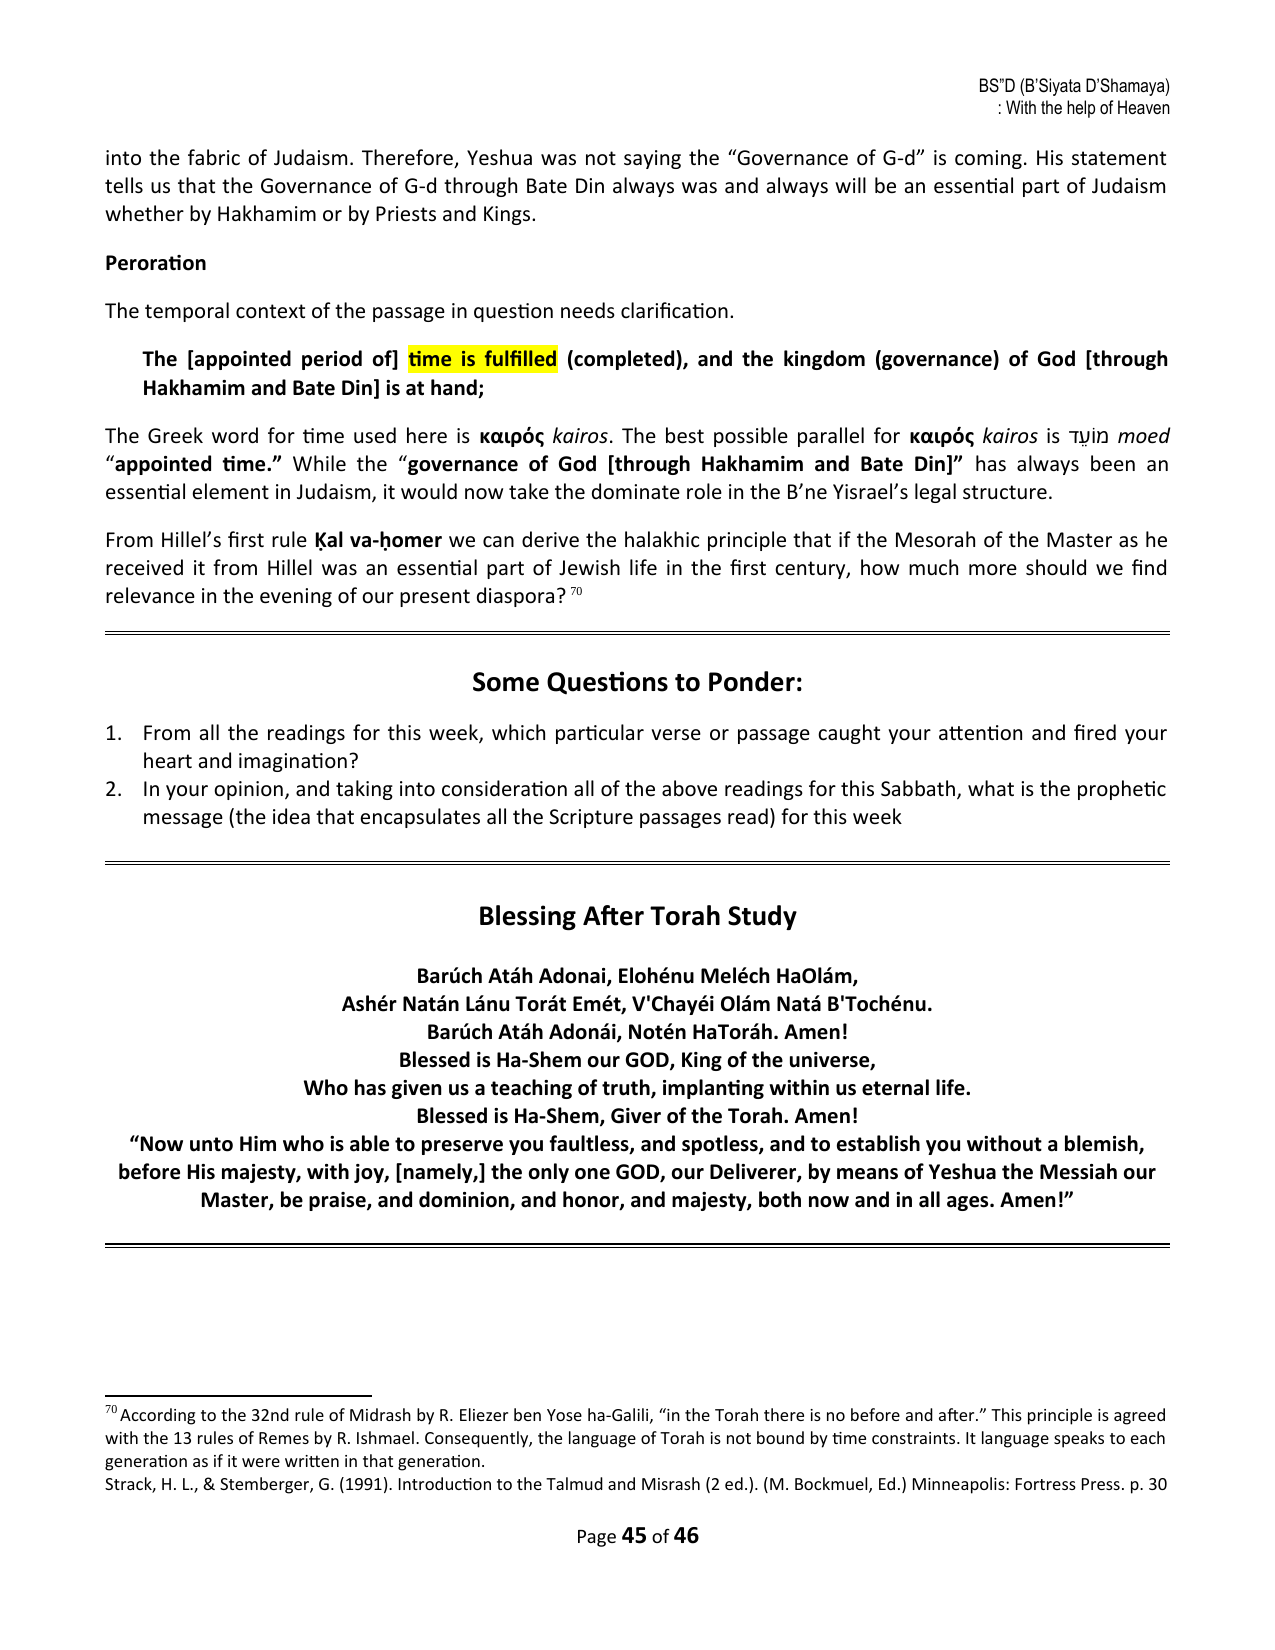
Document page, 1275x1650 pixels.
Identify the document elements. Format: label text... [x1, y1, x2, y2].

text The Greek word for time used here is καιρός kairos. The best possible parallel for καιρός kairos is מוֹעֵד moed “appointed time.” While the “governance of God [through Hakhamim and Bate Din]” has always been an essential element in Judaism, it would now take the dominate role in the B’ne Yisrael’s legal structure. [105, 421, 1170, 505]
text before His majesty, with joy, [namely,] the only one GOD, our Deliverer, by means of Yeshua the Messiah our Master, be praise, and dominion, and honor, and majesty, both now and in all ages. Amen!” [105, 1157, 1170, 1213]
text From Hillel’s first rule Ḳal va-ḥomer we can derive the halakhic principle that if the Mesorah of the Master as he received it from Hillel was an essential part of Jewish life in the first century, how much more should we find relevance in the evening of our present diaspora? [105, 525, 1170, 609]
text Barúch Atáh Adonái, Notén HaToráh. Amen! [105, 1017, 1170, 1045]
text Ashér Natán Lánu Torát Emét, V'Chayéi Olám Natá B'Tochénu. [105, 989, 1170, 1017]
text Blessing After Torah Study [105, 897, 1170, 933]
text The temporal context of the passage in question needs clarification. [105, 296, 1170, 324]
text Blessed is Ha-Shem, Giver of the Torah. Amen! [105, 1101, 1170, 1129]
text Seeing the spatial locus needed for conception, we can now understand the reference to the Governance of G-d being “at hand.” The “Governance of G-d” “at hand” means that the Governance is already intimately woven into the fabric of Judaism. Therefore, Yeshua was not saying the “Governance of G-d” is coming. His statement tells us that the Governance of G-d through Bate Din always was and always will be an essential part of Judaism whether by Hakhamim or by Priests and Kings. [105, 143, 1170, 228]
text Who has given us a teaching of truth, implanting within us eternal life. [105, 1073, 1170, 1101]
text Blessed is Ha-Shem our GOD, King of the universe, [105, 1045, 1170, 1073]
text The [appointed period of] time is fulfilled (completed), and the kingdom (governance) of God [through Hakhamim and Bate Din] is at hand; [142, 344, 1170, 401]
list In your opinion, and taking into consideration all of the above readings for this Sabbath, what is the prophetic message (the idea that encapsulates all the Scripture passages read) for this week [105, 774, 1170, 831]
text “Now unto Him who is able to preserve you faultless, and spotless, and to establish you without a blemish, [105, 1129, 1170, 1157]
text Barúch Atáh Adonai, Elohénu Meléch HaOlám, [105, 961, 1170, 989]
text Some Questions to Ponder: [105, 663, 1170, 699]
list From all the readings for this week, which particular verse or passage caught your attention and fired your heart and imagination? [105, 718, 1170, 774]
text Peroration [105, 248, 1170, 276]
